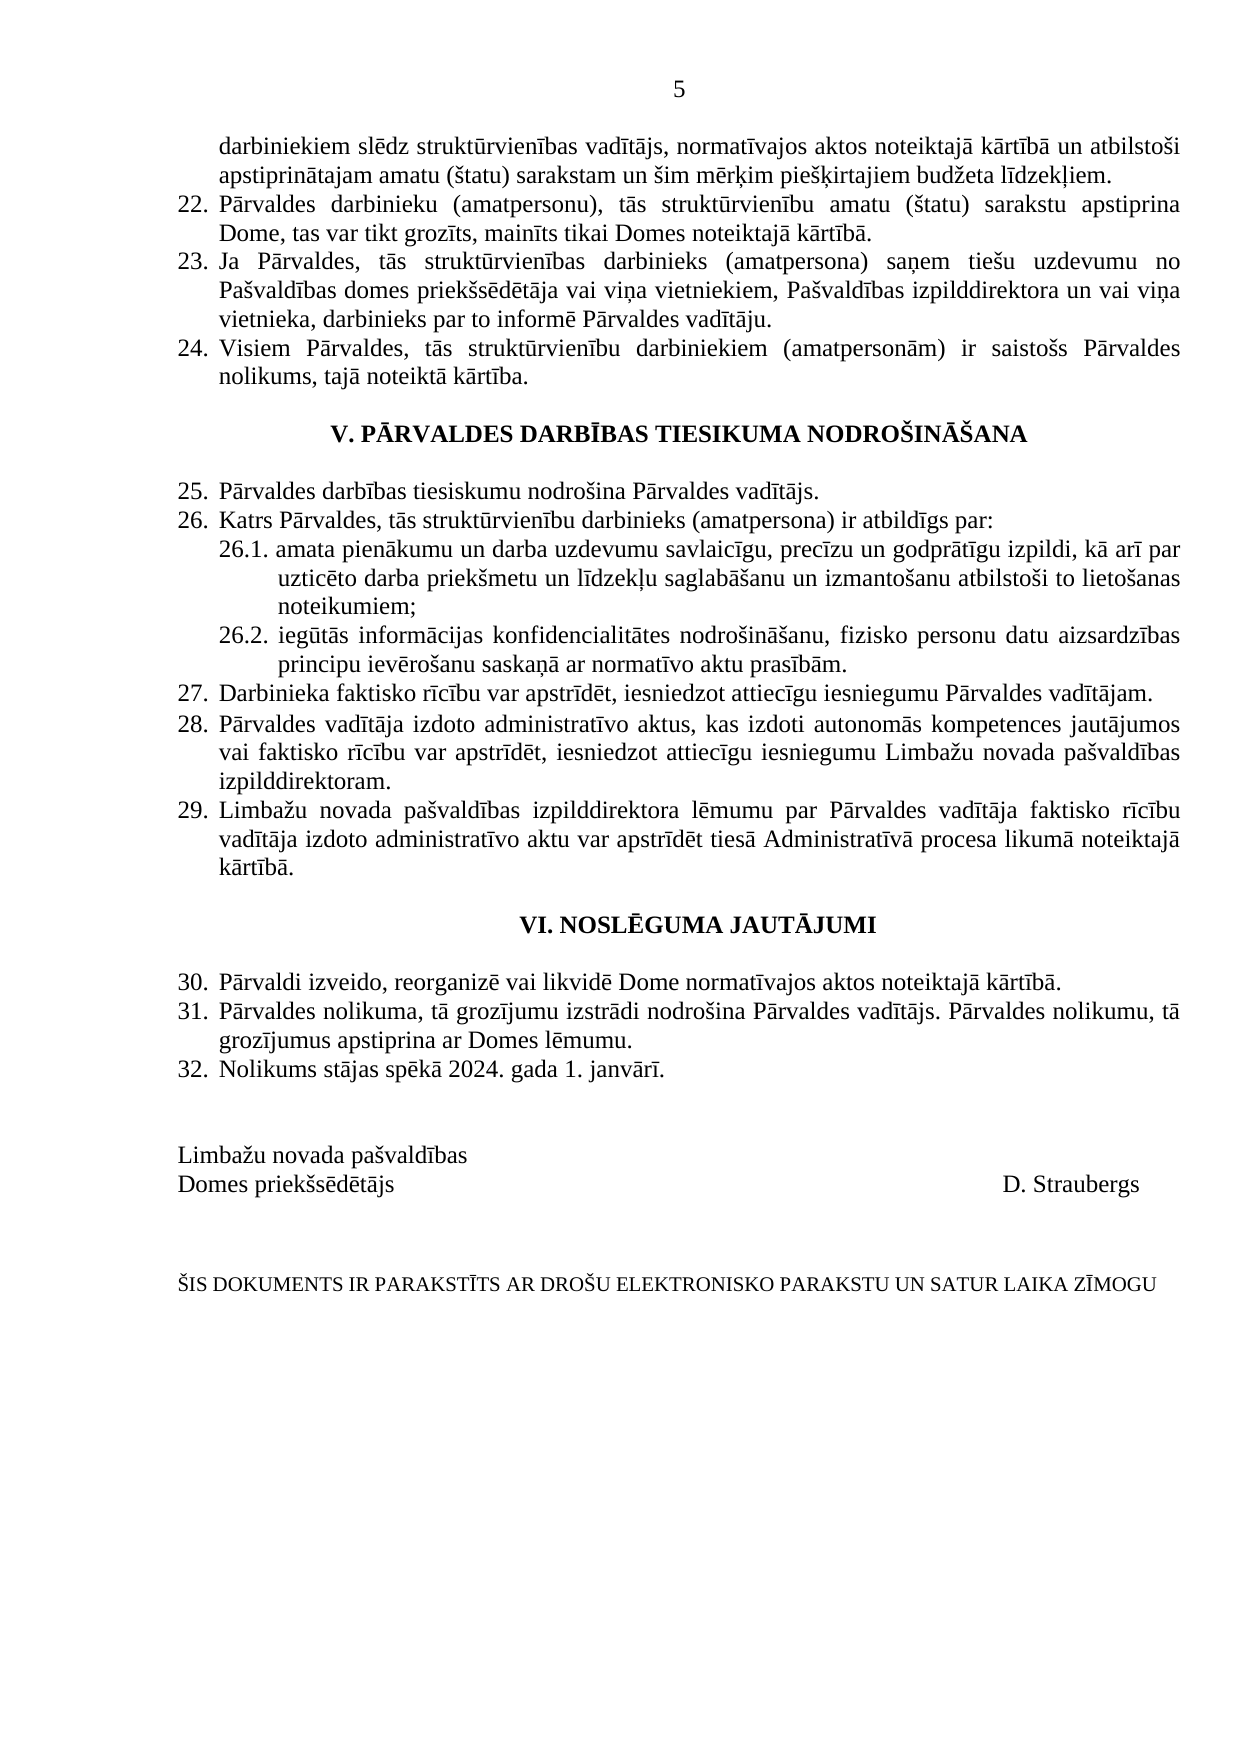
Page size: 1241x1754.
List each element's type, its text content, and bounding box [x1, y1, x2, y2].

list Pārvaldes darbinieku (amatpersonu), tās struktūrvienību amatu (štatu) sarakstu apstiprina Dome, tas var tikt grozīts, mainīts tikai Domes noteiktajā kārtībā. [177, 189, 1181, 246]
list Limbažu novada pašvaldības izpilddirektora lēmumu par Pārvaldes vadītāja faktisko rīcību vadītāja izdoto administratīvo aktu var apstrīdēt tiesā Administratīvā procesa likumā noteiktajā kārtībā. [177, 795, 1181, 881]
list Pārvaldes nolikuma, tā grozījumu izstrādi nodrošina Pārvaldes vadītājs. Pārvaldes nolikumu, tā grozījumus apstiprina ar Domes lēmumu. [177, 996, 1181, 1054]
list Pārvaldes vadītāja izdoto administratīvo aktus, kas izdoti autonomās kompetences jautājumos vai faktisko rīcību var apstrīdēt, iesniedzot attiecīgu iesniegumu Limbažu novada pašvaldības izpilddirektoram. [177, 709, 1181, 795]
text 26.2. iegūtās informācijas konfidencialitātes nodrošināšanu, fizisko personu datu aizsardzības principu ievērošanu saskaņā ar normatīvo aktu prasībām. [218, 620, 1181, 678]
text 26.1. amata pienākumu un darba uzdevumu savlaicīgu, precīzu un godprātīgu izpildi, kā arī par uzticēto darba priekšmetu un līdzekļu saglabāšanu un izmantošanu atbilstoši to lietošanas noteikumiem; [218, 534, 1181, 620]
list Pārvaldi izveido, reorganizē vai likvidē Dome normatīvajos aktos noteiktajā kārtībā. [177, 967, 1181, 996]
list Pārvaldes darbības tiesiskumu nodrošina Pārvaldes vadītājs. [177, 476, 1181, 505]
list Darbinieka faktisko rīcību var apstrīdēt, iesniedzot attiecīgu iesniegumu Pārvaldes vadītājam. [177, 678, 1181, 706]
text ŠIS DOKUMENTS IR PARAKSTĪTS AR DROŠU ELEKTRONISKO PARAKSTU UN SATUR LAIKA ZĪMOGU [177, 1272, 1181, 1296]
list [177, 131, 1181, 189]
text V. PĀRVALDES DARBĪBAS TIESIKUMA NODROŠINĀŠANA [177, 419, 1181, 448]
list Visiem Pārvaldes, tās struktūrvienību darbiniekiem (amatpersonām) ir saistošs Pārvaldes nolikums, tajā noteiktā kārtība. [177, 333, 1181, 390]
text VI. NOSLĒGUMA JAUTĀJUMI [215, 910, 1181, 939]
text Domes priekšsēdētājs D. Straubergs [177, 1169, 1181, 1197]
list Katrs Pārvaldes, tās struktūrvienību darbinieks (amatpersona) ir atbildīgs par: [177, 505, 1181, 534]
list Ja Pārvaldes, tās struktūrvienības darbinieks (amatpersona) saņem tiešu uzdevumu no Pašvaldības domes priekšsēdētāja vai viņa vietniekiem, Pašvaldības izpilddirektora un vai viņa vietnieka, darbinieks par to informē Pārvaldes vadītāju. [177, 246, 1181, 333]
text Limbažu novada pašvaldības [177, 1140, 1181, 1169]
list Nolikums stājas spēkā 2024. gada 1. janvārī. [177, 1054, 1181, 1082]
